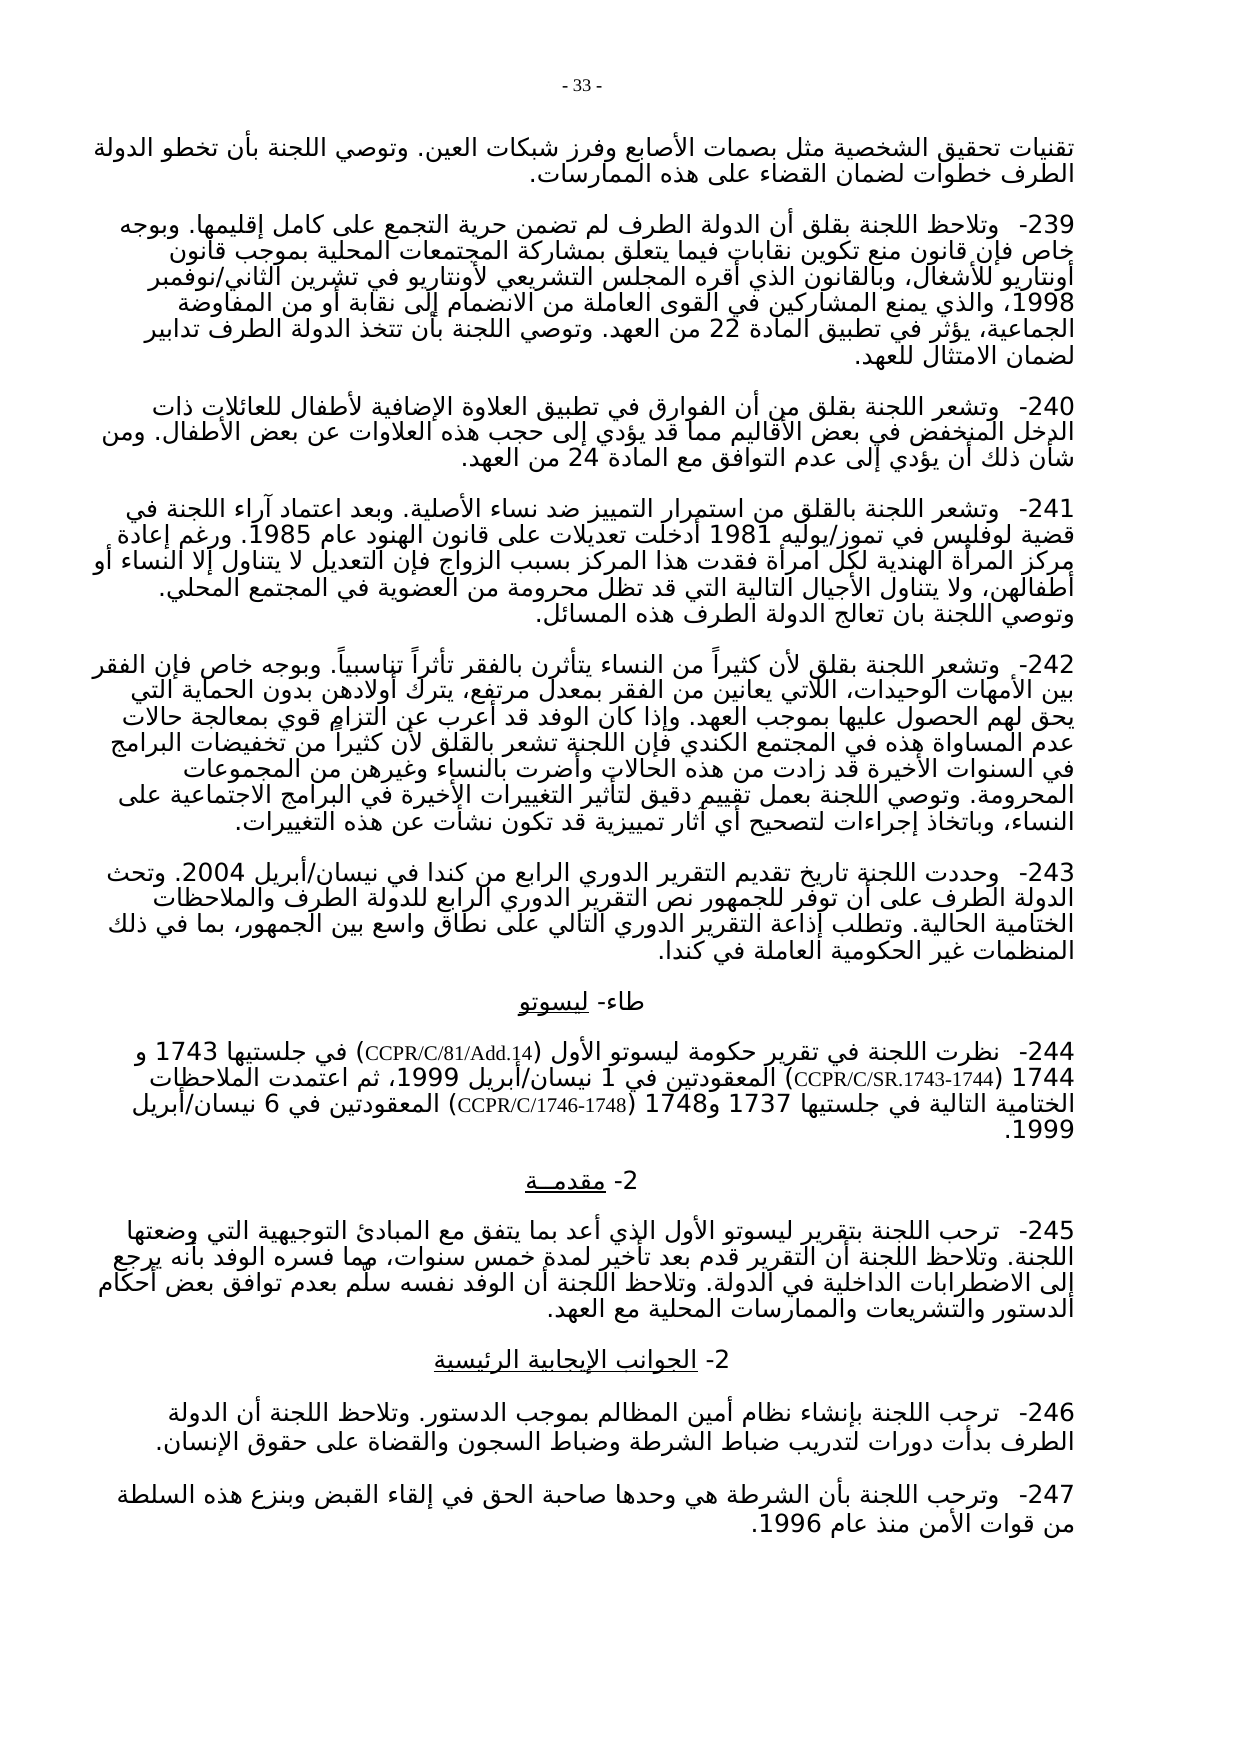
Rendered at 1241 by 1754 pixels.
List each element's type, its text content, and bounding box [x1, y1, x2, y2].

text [88, 136, 1075, 188]
text 2- مقدمــة [88, 1168, 1075, 1195]
text 2- الجوانب الإيجابية الرئيسية [88, 1348, 1075, 1374]
text 240- وتشعر اللجنة بقلق من أن الفوارق في تطبيق العلاوة الإضافية لأطفال للعائلات ذات الدخل المنخفض في بعض الأقاليم مما قد يؤدي إلى حجب هذه العلاوات عن بعض الأطفال. ومن شأن ذلك أن يؤدي إلى عدم التوافق مع المادة 24 من العهد. [88, 394, 1075, 473]
text 239- وتلاحظ اللجنة بقلق أن الدولة الطرف لم تضمن حرية التجمع على كامل إقليمها. وبوجه خاص فإن قانون منع تكوين نقابات فيما يتعلق بمشاركة المجتمعات المحلية بموجب قانون أونتاريو للأشغال، وبالقانون الذي أقره المجلس التشريعي لأونتاريو في تشرين الثاني/نوفمبر 1998، والذي يمنع المشاركين في القوى العاملة من الانضمام إلى نقابة أو من المفاوضة الجماعية، يؤثر في تطبيق المادة 22 من العهد. وتوصي اللجنة بأن تتخذ الدولة الطرف تدابير لضمان الامتثال للعهد. [88, 212, 1075, 370]
text 247- وترحب اللجنة بأن الشرطة هي وحدها صاحبة الحق في إلقاء القبض وبنزع هذه السلطة من قوات الأمن منذ عام 1996. [88, 1481, 1075, 1539]
text 246- ترحب اللجنة بإنشاء نظام أمين المظالم بموجب الدستور. وتلاحظ اللجنة أن الدولة الطرف بدأت دورات لتدريب ضباط الشرطة وضباط السجون والقضاة على حقوق الإنسان. [88, 1398, 1075, 1456]
text طاء- ليسوتو [88, 989, 1075, 1015]
text 245- ترحب اللجنة بتقرير ليسوتو الأول الذي أعد بما يتفق مع المبادئ التوجيهية التي وضعتها اللجنة. وتلاحظ اللجنة أن التقرير قدم بعد تأخير لمدة خمس سنوات، مما فسره الوفد بأنه يرجع إلى الاضطرابات الداخلية في الدولة. وتلاحظ اللجنة أن الوفد نفسه سلَّم بعدم توافق بعض أحكام الدستور والتشريعات والممارسات المحلية مع العهد. [88, 1219, 1075, 1324]
text 242- وتشعر اللجنة بقلق لأن كثيراً من النساء يتأثرن بالفقر تأثراً تناسبياً. وبوجه خاص فإن الفقر بين الأمهات الوحيدات، اللاتي يعانين من الفقر بمعدل مرتفع، يترك أولادهن بدون الحماية التي يحق لهم الحصول عليها بموجب العهد. وإذا كان الوفد قد أعرب عن التزام قوي بمعالجة حالات عدم المساواة هذه في المجتمع الكندي فإن اللجنة تشعر بالقلق لأن كثيراً من تخفيضات البرامج في السنوات الأخيرة قد زادت من هذه الحالات وأضرت بالنساء وغيرهن من المجموعات المحرومة. وتوصي اللجنة بعمل تقييم دقيق لتأثير التغييرات الأخيرة في البرامج الاجتماعية على النساء، وباتخاذ إجراءات لتصحيح أي آثار تمييزية قد تكون نشأت عن هذه التغييرات. [88, 652, 1075, 836]
text 243- وحددت اللجنة تاريخ تقديم التقرير الدوري الرابع من كندا في نيسان/أبريل 2004. وتحث الدولة الطرف على أن توفر للجمهور نص التقرير الدوري الرابع للدولة الطرف والملاحظات الختامية الحالية. وتطلب إذاعة التقرير الدوري التالي على نطاق واسع بين الجمهور، بما في ذلك المنظمات غير الحكومية العاملة في كندا. [88, 860, 1075, 965]
text 244- نظرت اللجنة في تقرير حكومة ليسوتو الأول (CCPR/C/81/Add.14) في جلستيها 1743 و1744 (CCPR/C/SR.1743-1744) المعقودتين في 1 نيسان/أبريل 1999، ثم اعتمدت الملاحظات الختامية التالية في جلستيها 1737 و1748 (CCPR/C/1746-1748) المعقودتين في 6 نيسان/أبريل 1999. [88, 1039, 1075, 1144]
text 241- وتشعر اللجنة بالقلق من استمرار التمييز ضد نساء الأصلية. وبعد اعتماد آراء اللجنة في قضية لوفليس في تموز/يوليه 1981 أدخلت تعديلات على قانون الهنود عام 1985. ورغم إعادة مركز المرأة الهندية لكل امرأة فقدت هذا المركز بسبب الزواج فإن التعديل لا يتناول إلا النساء أو أطفالهن، ولا يتناول الأجيال التالية التي قد تظل محرومة من العضوية في المجتمع المحلي. وتوصي اللجنة بان تعالج الدولة الطرف هذه المسائل. [88, 497, 1075, 628]
